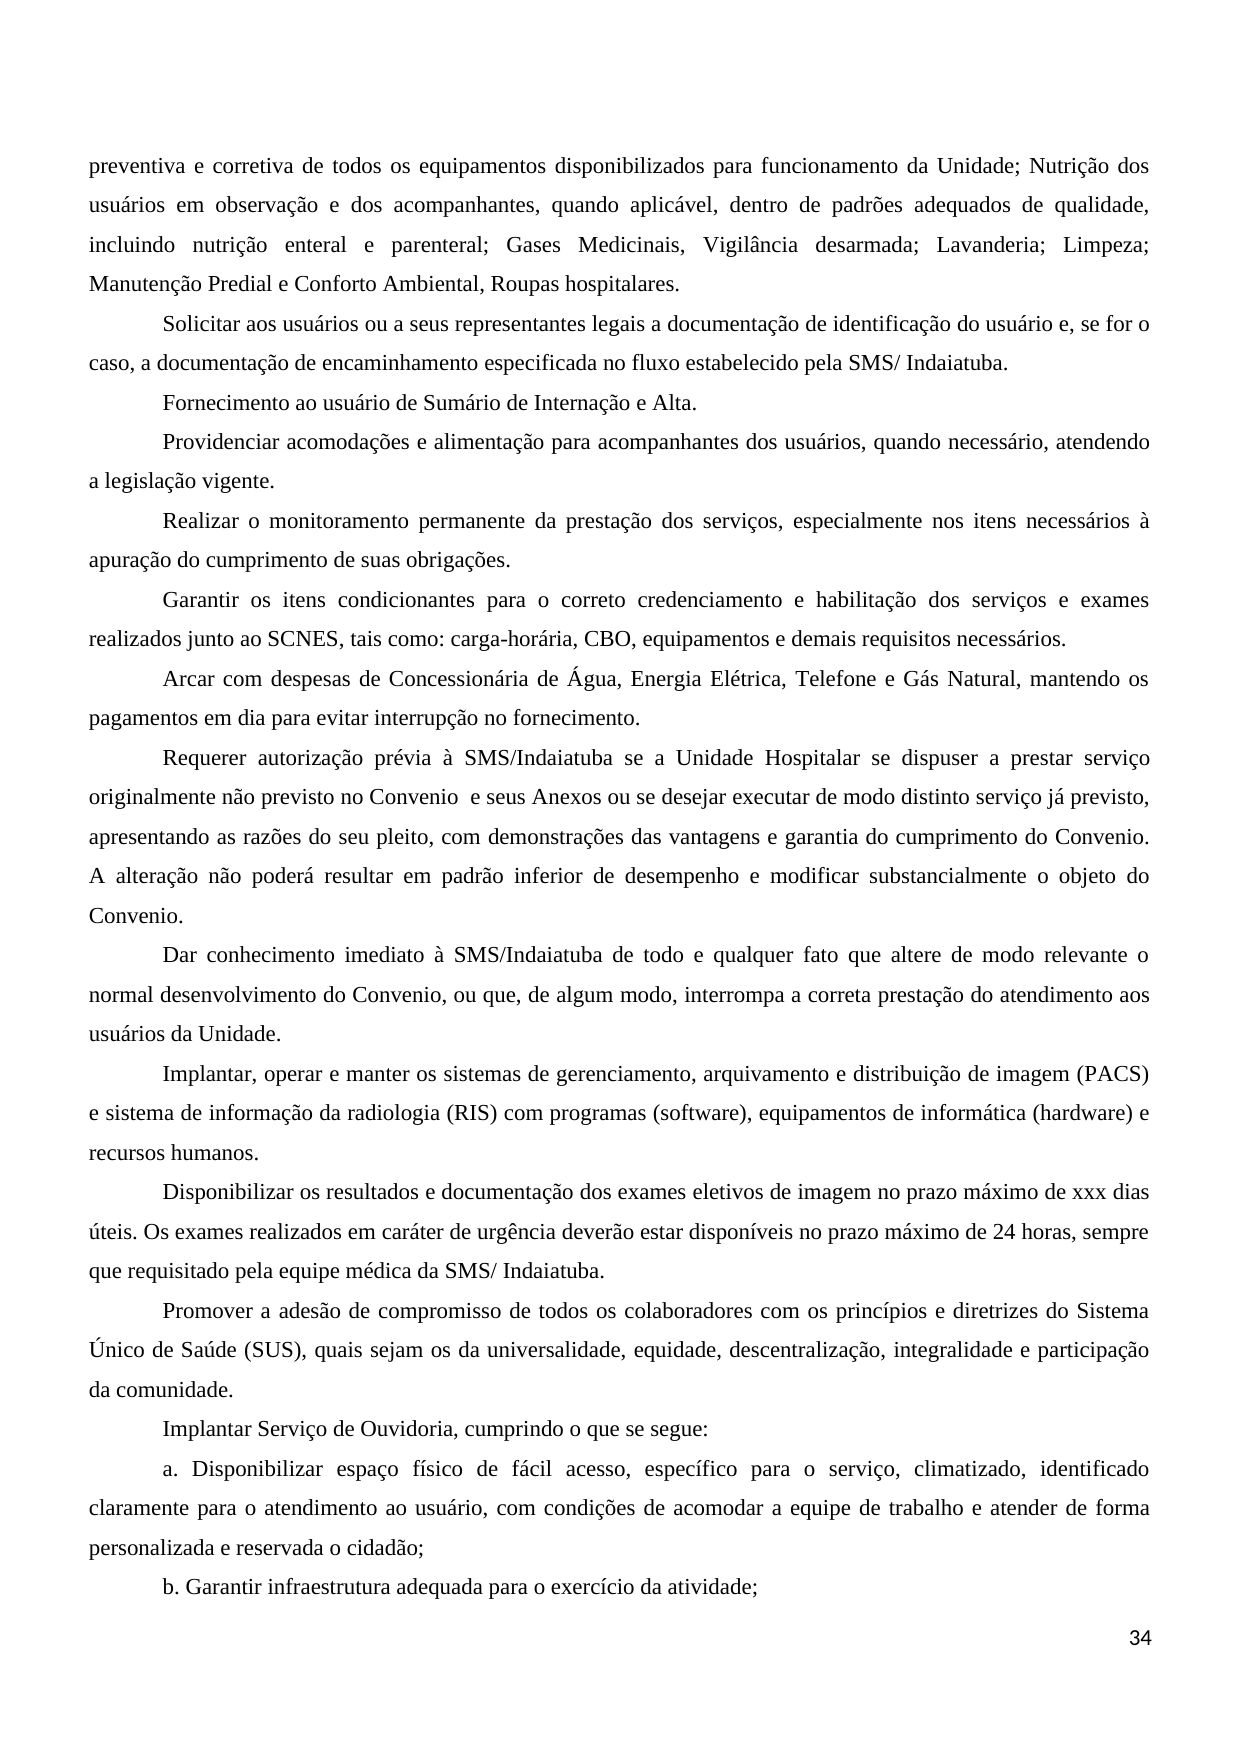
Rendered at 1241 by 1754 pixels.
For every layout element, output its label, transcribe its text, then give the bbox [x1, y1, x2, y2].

text Garantir os itens condicionantes para o correto credenciamento e habilitação dos serviços e exames realizados junto ao SCNES, tais como: carga-horária, CBO, equipamentos e demais requisitos necessários. [89, 586, 1152, 652]
text Dar conhecimento imediato à SMS/Indaiatuba de todo e qualquer fato que altere de modo relevante o normal desenvolvimento do Convenio, ou que, de algum modo, interrompa a correta prestação do atendimento aos usuários da Unidade. [89, 941, 1152, 1047]
text Implantar Serviço de Ouvidoria, cumprindo o que se segue: [89, 1415, 1152, 1441]
text Implantar, operar e manter os sistemas de gerenciamento, arquivamento e distribuição de imagem (PACS) e sistema de informação da radiologia (RIS) com programas (software), equipamentos de informática (hardware) e recursos humanos. [89, 1060, 1152, 1165]
text Fornecimento ao usuário de Sumário de Internação e Alta. [89, 389, 1152, 415]
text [89, 152, 1152, 297]
text b. Garantir infraestrutura adequada para o exercício da atividade; [89, 1573, 1152, 1599]
text Arcar com despesas de Concessionária de Água, Energia Elétrica, Telefone e Gás Natural, mantendo os pagamentos em dia para evitar interrupção no fornecimento. [89, 665, 1152, 731]
text Providenciar acomodações e alimentação para acompanhantes dos usuários, quando necessário, atendendo a legislação vigente. [89, 428, 1152, 494]
text a. Disponibilizar espaço físico de fácil acesso, específico para o serviço, climatizado, identificado claramente para o atendimento ao usuário, com condições de acomodar a equipe de trabalho e atender de forma personalizada e reservada o cidadão; [89, 1454, 1152, 1560]
text Requerer autorização prévia à SMS/Indaiatuba se a Unidade Hospitalar se dispuser a prestar serviço originalmente não previsto no Convenio e seus Anexos ou se desejar executar de modo distinto serviço já previsto, apresentando as razões do seu pleito, com demonstrações das vantagens e garantia do cumprimento do Convenio. A alteração não poderá resultar em padrão inferior de desempenho e modificar substancialmente o objeto do Convenio. [89, 744, 1152, 928]
text Realizar o monitoramento permanente da prestação dos serviços, especialmente nos itens necessários à apuração do cumprimento de suas obrigações. [89, 507, 1152, 573]
text Disponibilizar os resultados e documentação dos exames eletivos de imagem no prazo máximo de xxx dias úteis. Os exames realizados em caráter de urgência deverão estar disponíveis no prazo máximo de 24 horas, sempre que requisitado pela equipe médica da SMS/ Indaiatuba. [89, 1178, 1152, 1283]
text Solicitar aos usuários ou a seus representantes legais a documentação de identificação do usuário e, se for o caso, a documentação de encaminhamento especificada no fluxo estabelecido pela SMS/ Indaiatuba. [89, 310, 1152, 376]
